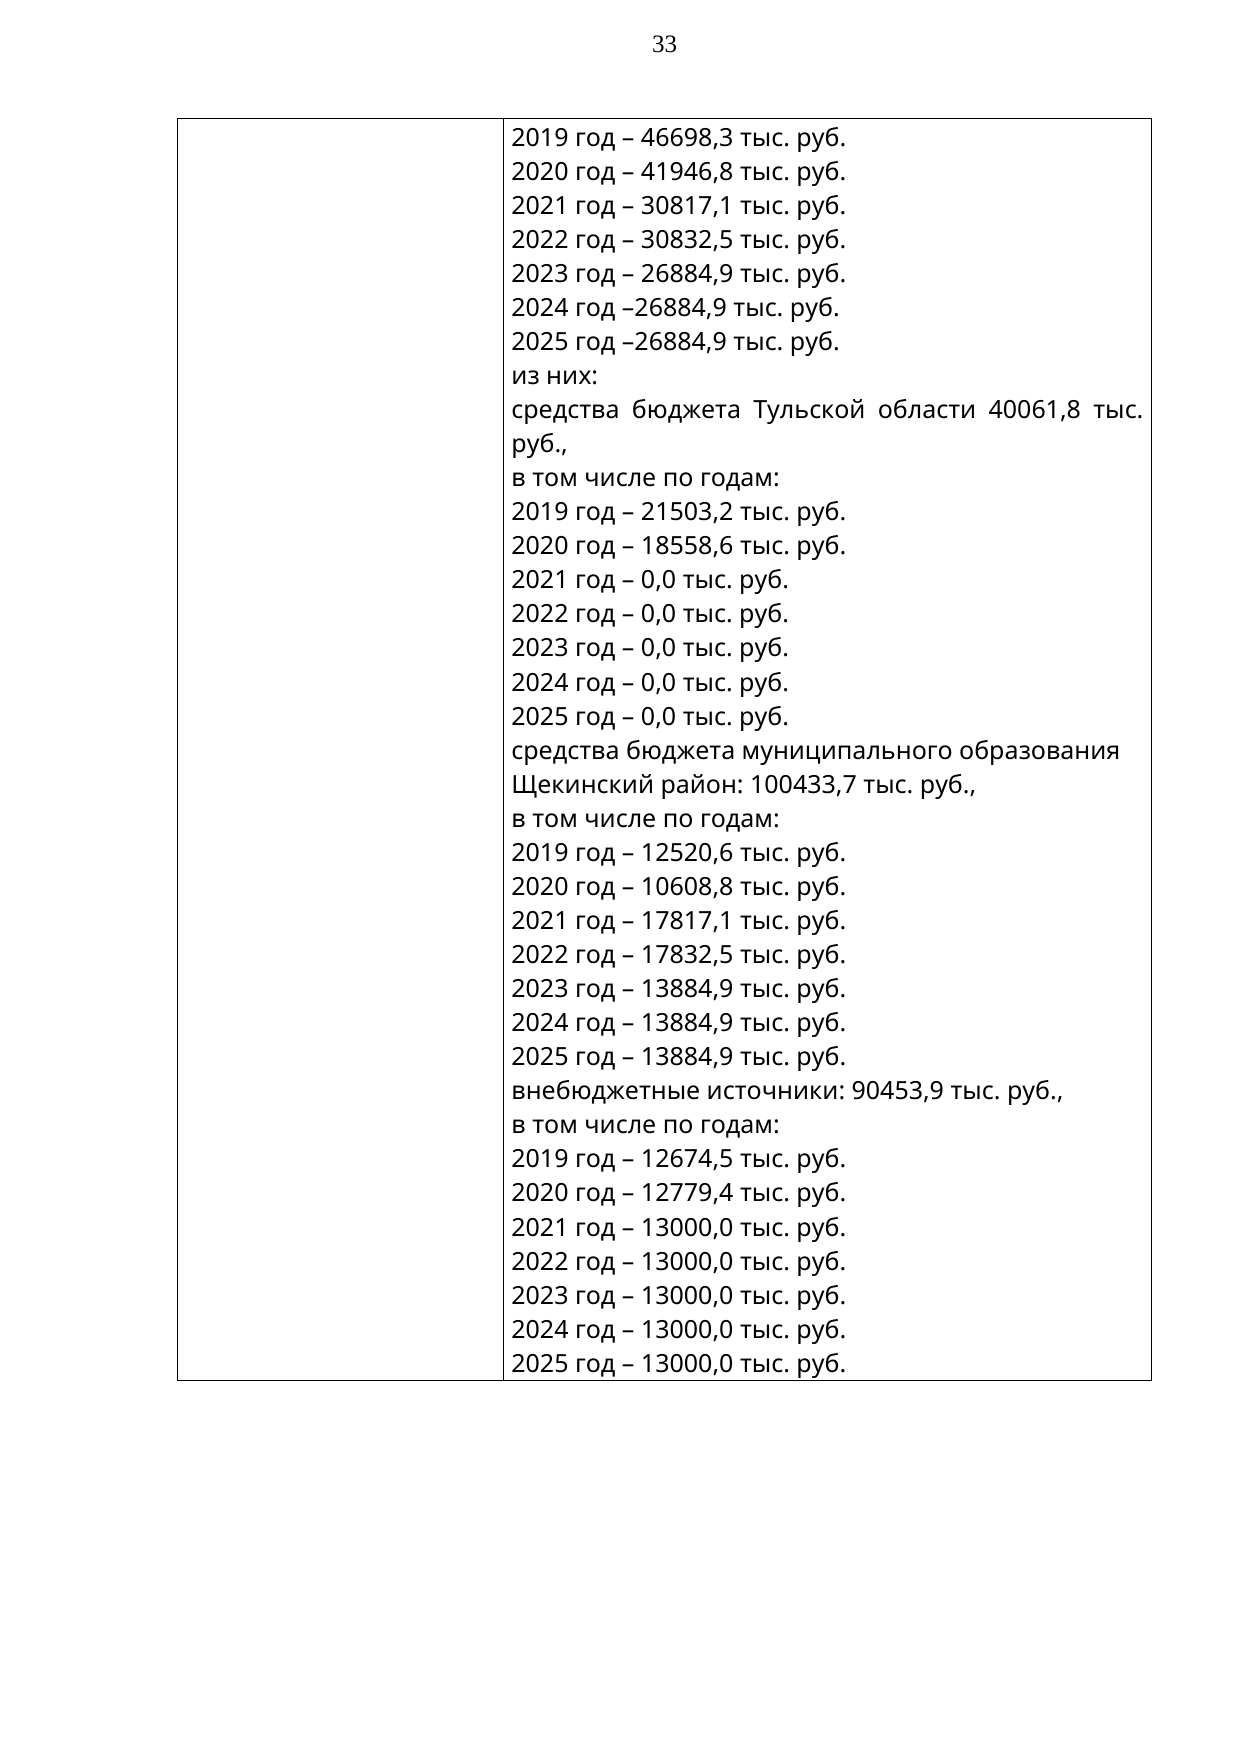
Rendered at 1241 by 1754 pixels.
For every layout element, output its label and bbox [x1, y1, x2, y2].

table_cell [178, 119, 503, 1379]
table_cell [504, 119, 1151, 1379]
